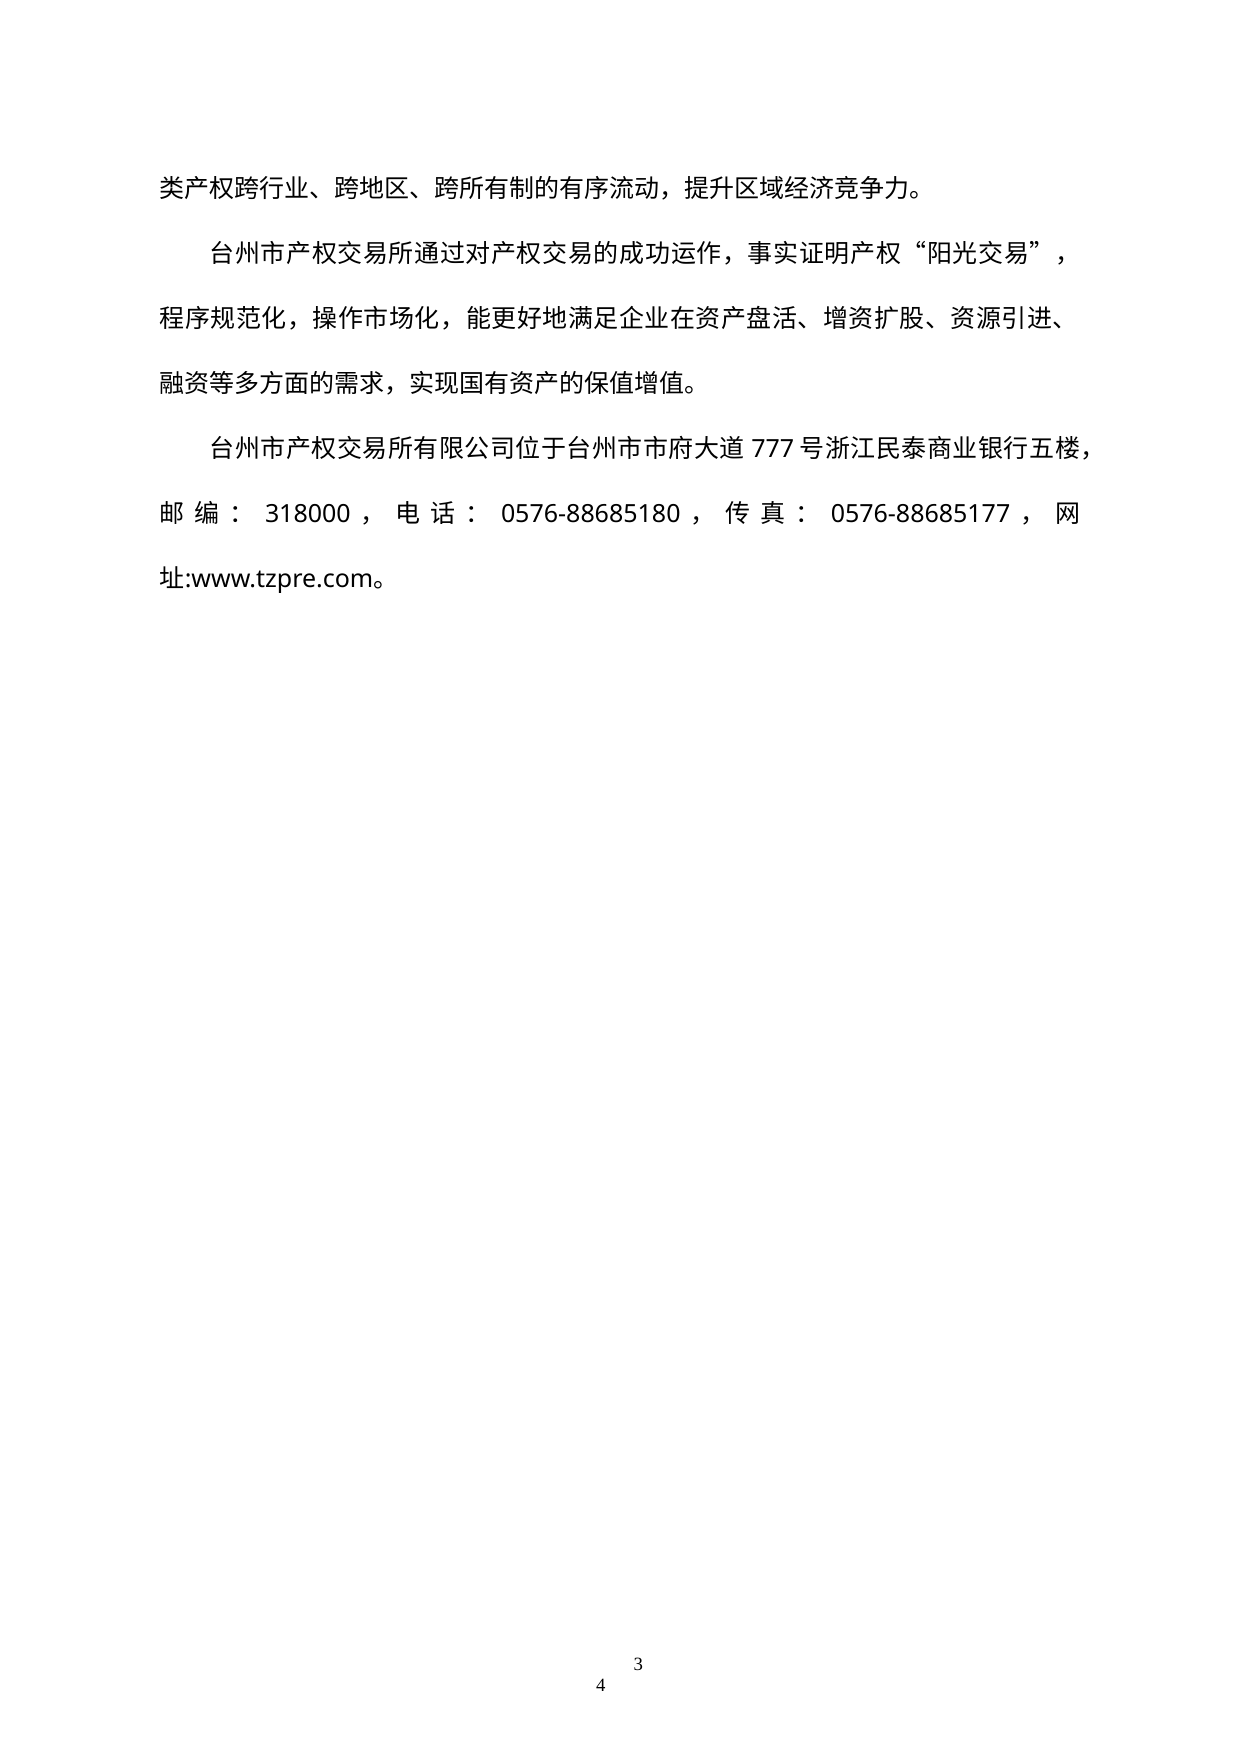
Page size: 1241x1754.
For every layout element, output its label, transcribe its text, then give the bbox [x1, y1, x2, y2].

text 台州市产权交易所通过对产权交易的成功运作，事实证明产权“阳光交易”，程序规范化，操作市场化，能更好地满足企业在资产盘活、增资扩股、资源引进、融资等多方面的需求，实现国有资产的保值增值。 [159, 219, 1081, 414]
text 台州市产权交易所有限公司位于台州市市府大道777号浙江民泰商业银行五楼，邮编：318000，电话：0576-88685180，传真：0576-88685177，网址:www.tzpre.com。 [159, 414, 1081, 609]
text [159, 154, 1081, 219]
